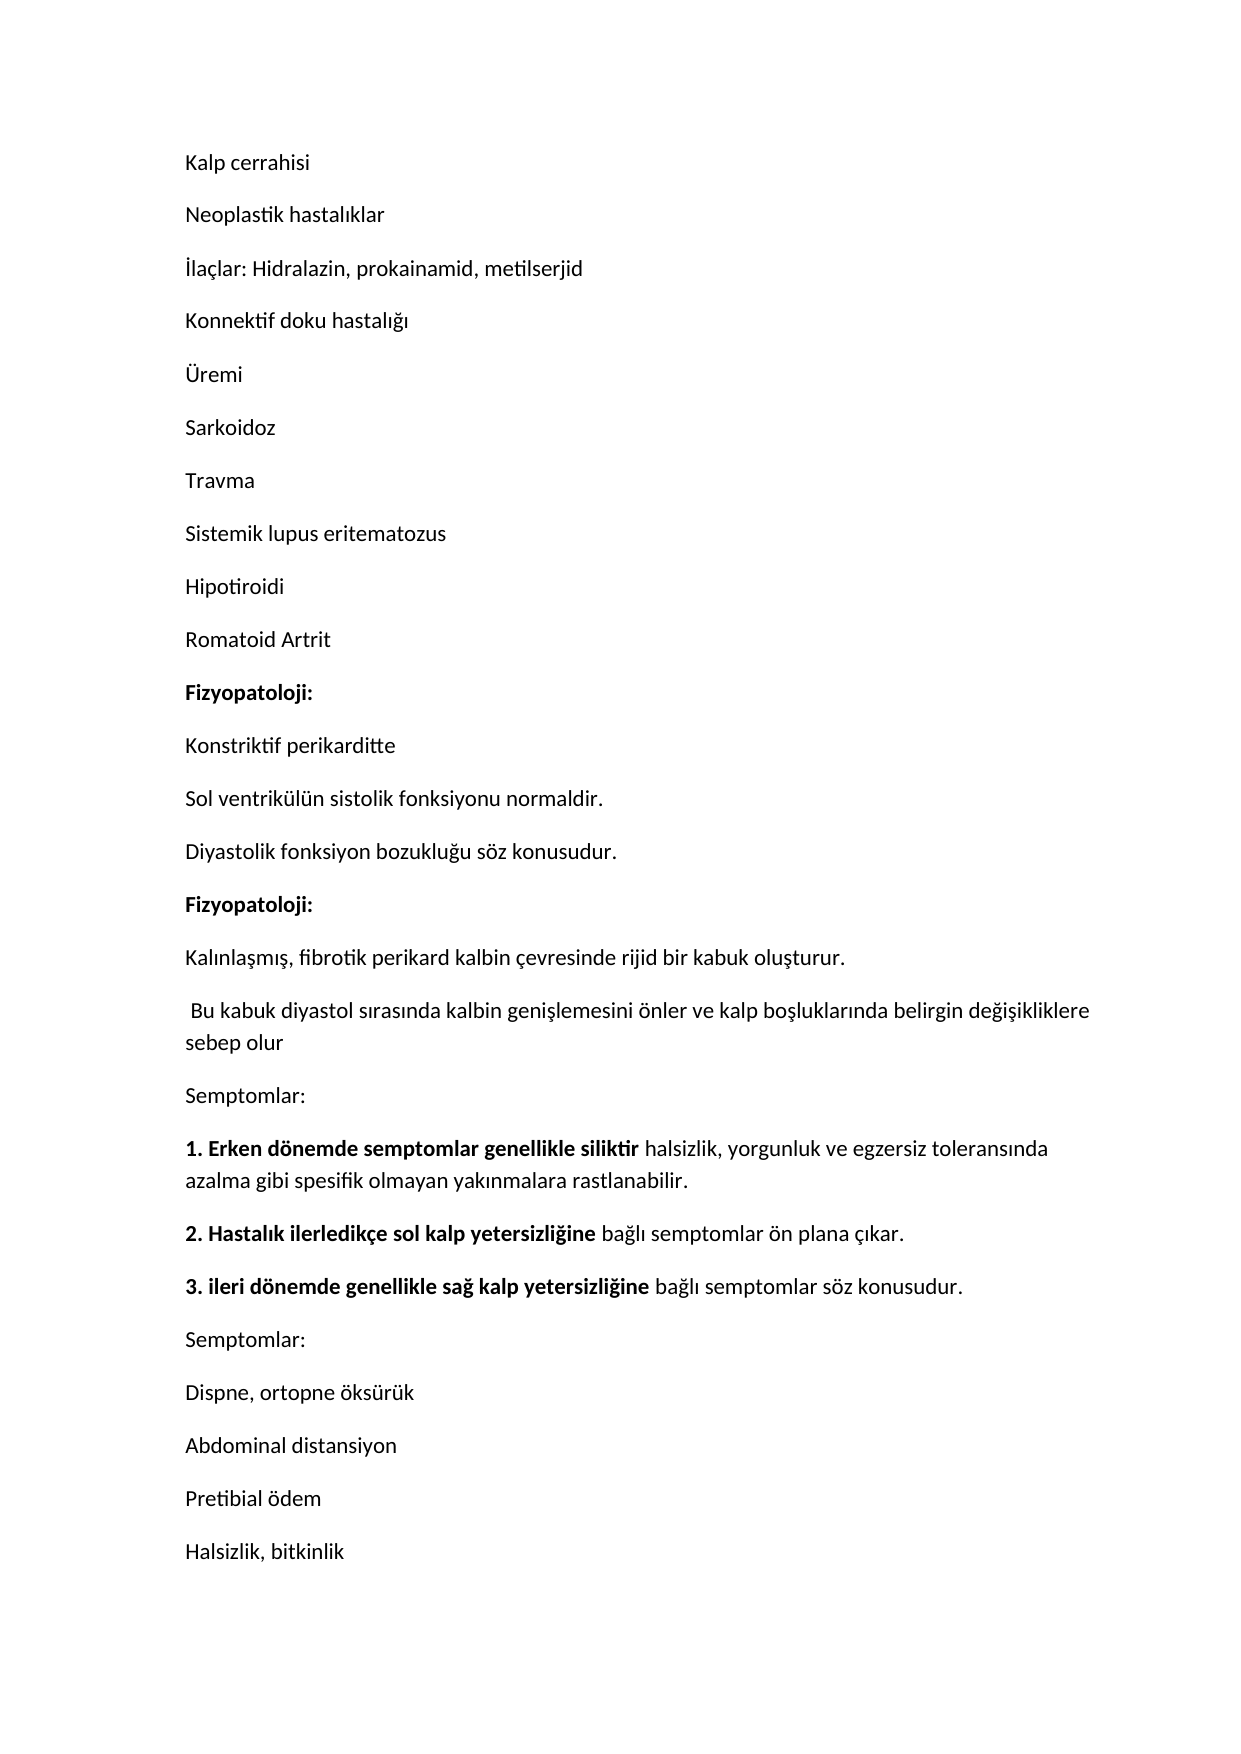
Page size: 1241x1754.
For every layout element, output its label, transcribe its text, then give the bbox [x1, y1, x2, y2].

text Diyastolik fonksiyon bozukluğu söz konusudur. [185, 837, 1093, 865]
text Neoplastik hastalıklar [185, 201, 1093, 229]
text Semptomlar: [185, 1325, 1093, 1353]
text Travma [185, 466, 1093, 494]
text Sarkoidoz [185, 413, 1093, 441]
text Semptomlar: [185, 1081, 1093, 1109]
text İlaçlar: Hidralazin, prokainamid, metilserjid [185, 254, 1093, 282]
text Fizyopatoloji: [185, 678, 1093, 706]
text Pretibial ödem [185, 1484, 1093, 1512]
text 3. ileri dönemde genellikle sağ kalp yetersizliğine bağlı semptomlar söz konusudur. [185, 1272, 1093, 1300]
text Konstriktif perikarditte [185, 731, 1093, 759]
text Hipotiroidi [185, 572, 1093, 600]
text Sistemik lupus eritematozus [185, 519, 1093, 547]
text Kalınlaşmış, fibrotik perikard kalbin çevresinde rijid bir kabuk oluşturur. [185, 943, 1093, 971]
text 2. Hastalık ilerledikçe sol kalp yetersizliğine bağlı semptomlar ön plana çıkar. [185, 1219, 1093, 1247]
text Halsizlik, bitkinlik [185, 1537, 1093, 1566]
text Abdominal distansiyon [185, 1431, 1093, 1459]
text 1. Erken dönemde semptomlar genellikle siliktir halsizlik, yorgunluk ve egzersiz toleransında azalma gibi spesifik olmayan yakınmalara rastlanabilir. [185, 1134, 1093, 1194]
text Bu kabuk diyastol sırasında kalbin genişlemesini önler ve kalp boşluklarında belirgin değişikliklere sebep olur [185, 996, 1093, 1056]
text Dispne, ortopne öksürük [185, 1378, 1093, 1406]
text Kalp cerrahisi [185, 148, 1093, 176]
text Üremi [185, 360, 1093, 388]
text Sol ventrikülün sistolik fonksiyonu normaldir. [185, 784, 1093, 812]
text Konnektif doku hastalığı [185, 307, 1093, 335]
text Romatoid Artrit [185, 625, 1093, 653]
text Fizyopatoloji: [185, 890, 1093, 918]
